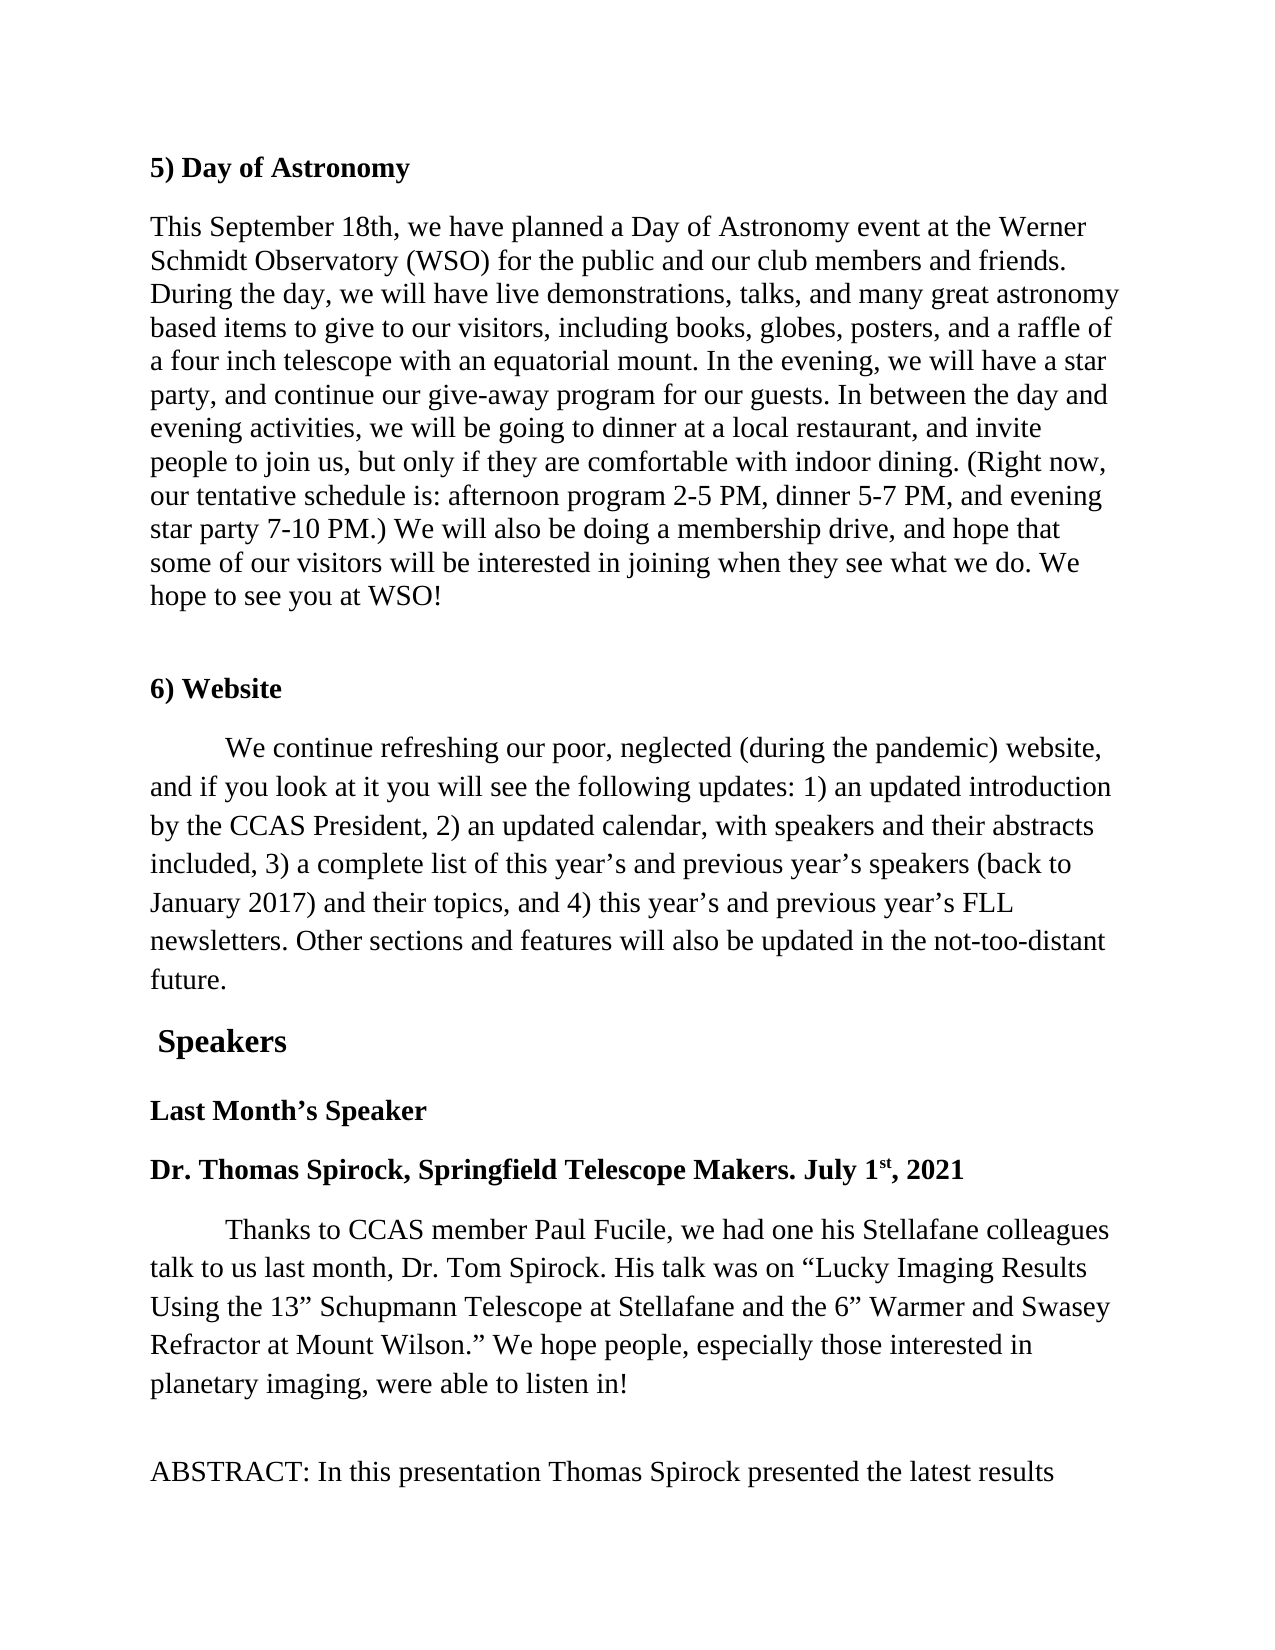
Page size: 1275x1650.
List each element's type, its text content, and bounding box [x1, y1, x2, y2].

text We continue refreshing our poor, neglected (during the pandemic) website, and if you look at it you will see the following updates: 1) an updated introduction by the CCAS President, 2) an updated calendar, with speakers and their abstracts included, 3) a complete list of this year’s and previous year’s speakers (back to January 2017) and their topics, and 4) this year’s and previous year’s FLL newsletters. Other sections and features will also be updated in the not-too-distant future. [150, 731, 1125, 995]
text Dr. Thomas Spirock, Springfield Telescope Makers. July 1st, 2021 [150, 1152, 1125, 1186]
text Speakers [150, 1021, 1125, 1059]
text 6) Website [150, 671, 1125, 705]
text Last Month’s Speaker [150, 1093, 1125, 1127]
text Thanks to CCAS member Paul Fucile, we had one his Stellafane colleagues talk to us last month, Dr. Tom Spirock. His talk was on “Lucky Imaging Results Using the 13” Schupmann Telescope at Stellafane and the 6” Warmer and Swasey Refractor at Mount Wilson.” We hope people, especially those interested in planetary imaging, were able to listen in! [150, 1212, 1125, 1399]
text This September 18th, we have planned a Day of Astronomy event at the Werner Schmidt Observatory (WSO) for the public and our club members and friends. During the day, we will have live demonstrations, talks, and many great astronomy based items to give to our visitors, including books, globes, posters, and a raffle of a four inch telescope with an equatorial mount. In the evening, we will have a star party, and continue our give-away program for our guests. In between the day and evening activities, we will be going to dinner at a local restaurant, and invite people to join us, but only if they are comfortable with indoor dining. (Right now, our tentative schedule is: afternoon program 2-5 PM, dinner 5-7 PM, and evening star party 7-10 PM.) We will also be doing a membership drive, and hope that some of our visitors will be interested in joining when they see what we do. We hope to see you at WSO! [150, 209, 1125, 612]
text 5) Day of Astronomy [150, 150, 1125, 183]
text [150, 1425, 1125, 1488]
